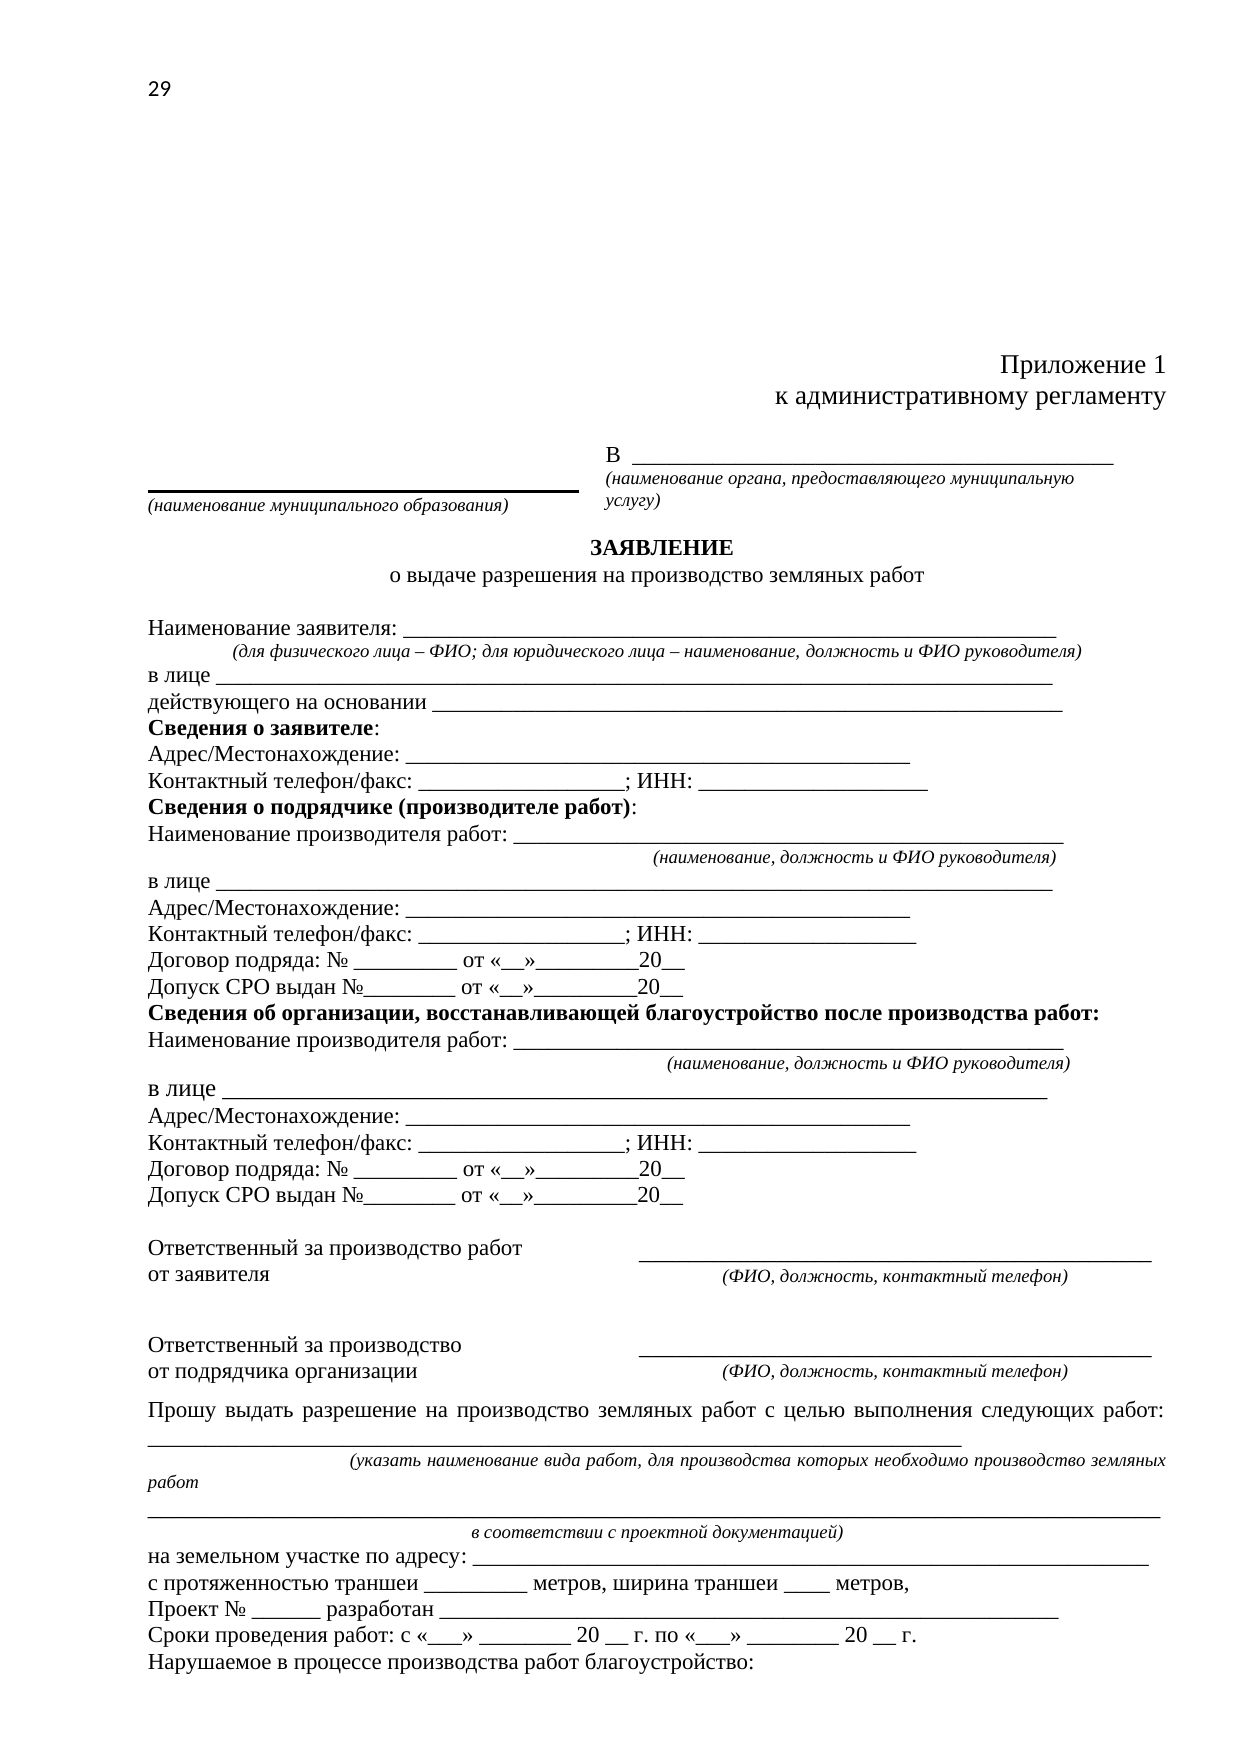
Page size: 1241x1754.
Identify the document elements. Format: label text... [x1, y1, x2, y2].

text с протяженностью траншеи _________ метров, ширина траншеи ____ метров, [148, 1569, 1167, 1595]
table_header Ответственный за производство работ от заявителя [136, 1208, 621, 1331]
table_header _________________________________________ (ФИО, должность, контактный телефон) [621, 1208, 1169, 1331]
table_header В __________________________________________ (наименование органа, предоставляющего муниципальную услугу) [591, 441, 1137, 534]
text (для физического лица – ФИО; для юридического лица – наименование, должность и ФИО руководителя) [148, 640, 1167, 661]
text ЗАЯВЛЕНИЕ [148, 534, 1167, 561]
table_cell Ответственный за производство от подрядчика организации [136, 1331, 621, 1396]
text Проект № ______ разработан ______________________________________________________ [148, 1595, 1167, 1622]
text в лице _________________________________________________________________________ [148, 661, 1167, 688]
text в лице __________________________________________________________________ [148, 1073, 1167, 1102]
text Договор подряда: № _________ от «__»_________20__ [148, 947, 1167, 973]
text на земельном участке по адресу: ___________________________________________________________ [148, 1542, 1167, 1569]
text Нарушаемое в процессе производства работ благоустройство: [148, 1648, 1167, 1674]
text Адрес/Местонахождение: ____________________________________________ [148, 1102, 1167, 1129]
table_header (наименование муниципального образования) [136, 441, 591, 534]
text Сведения о подрядчике (производителе работ): [148, 793, 1167, 819]
text в соответствии с проектной документацией) [148, 1521, 1167, 1542]
text Наименование производителя работ: ________________________________________________ [148, 819, 1167, 846]
text Наименование производителя работ: ________________________________________________ [148, 1026, 1167, 1052]
text (наименование, должность и ФИО руководителя) [148, 1052, 1167, 1073]
text Приложение 1 [148, 348, 1167, 379]
text Договор подряда: № _________ от «__»_________20__ [148, 1155, 1167, 1181]
text Контактный телефон/факс: __________________; ИНН: ___________________ [148, 1129, 1167, 1155]
text Адрес/Местонахождение: ____________________________________________ [148, 741, 1167, 767]
text о выдаче разрешения на производство земляных работ [148, 561, 1167, 587]
text Допуск СРО выдан №________ от «__»_________20__ [148, 973, 1167, 999]
text к административному регламенту [148, 379, 1167, 410]
text (указать наименование вида работ, для производства которых необходимо производство земляных работ [148, 1449, 1167, 1492]
text Контактный телефон/факс: __________________; ИНН: ___________________ [148, 920, 1167, 947]
text действующего на основании _______________________________________________________ [148, 688, 1167, 714]
text Прошу выдать разрешение на производство земляных работ с целью выполнения следующих работ: _______________________________________________________________________ [148, 1396, 1167, 1449]
text Наименование заявителя: _________________________________________________________ [148, 613, 1167, 640]
text Сроки проведения работ: с «___» ________ 20 __ г. по «___» ________ 20 __ г. [148, 1622, 1167, 1648]
text _________________________________________________________________________________ [148, 1492, 1167, 1521]
text Контактный телефон/факс: __________________; ИНН: ____________________ [148, 767, 1167, 793]
text в лице _________________________________________________________________________ [148, 867, 1167, 894]
text Допуск СРО выдан №________ от «__»_________20__ [148, 1181, 1167, 1208]
text Сведения о заявителе: [148, 714, 1167, 741]
text Адрес/Местонахождение: ____________________________________________ [148, 894, 1167, 920]
table_cell _________________________________________ (ФИО, должность, контактный телефон) [621, 1331, 1169, 1396]
text (наименование, должность и ФИО руководителя) [148, 846, 1167, 867]
text Сведения об организации, восстанавливающей благоустройство после производства работ: [148, 999, 1167, 1026]
